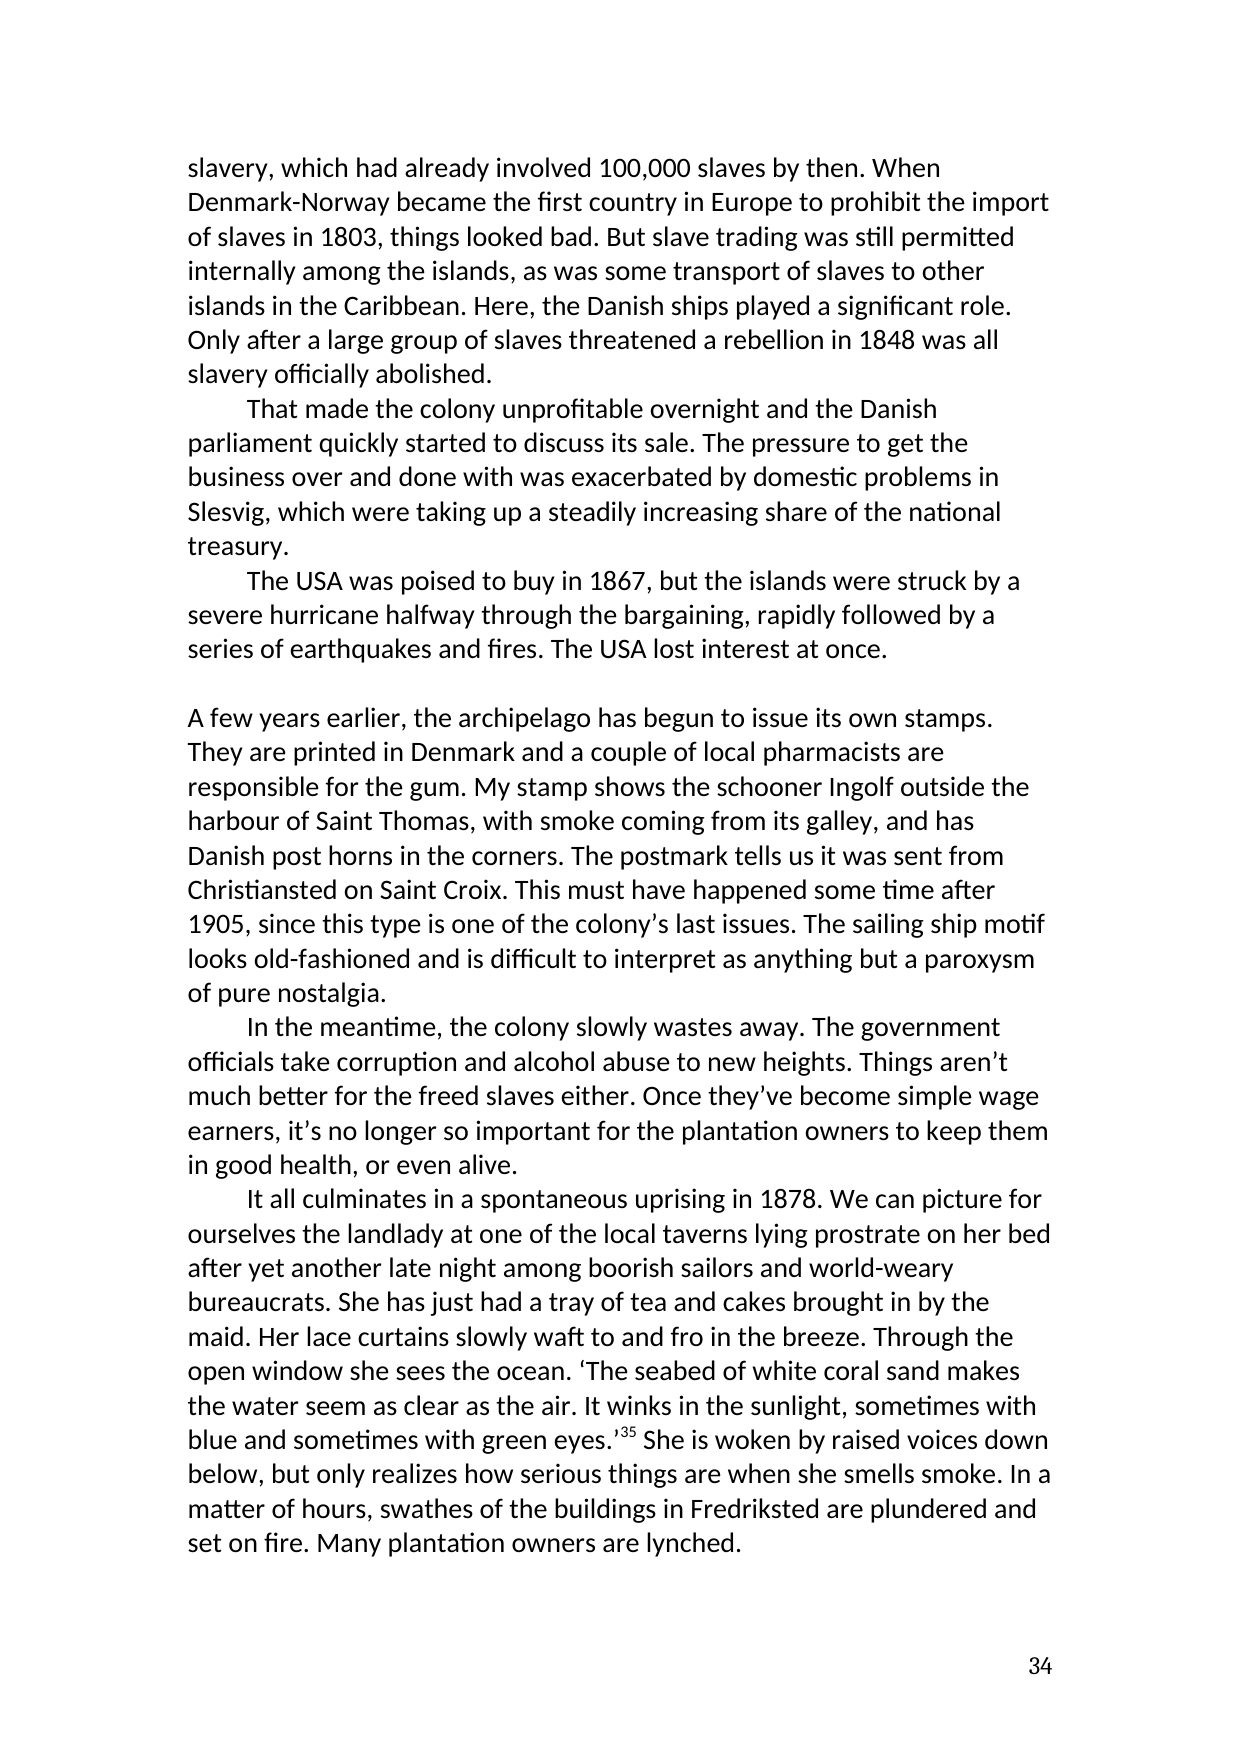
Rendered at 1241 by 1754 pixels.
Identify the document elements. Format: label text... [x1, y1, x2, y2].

text In the meantime, the colony slowly wastes away. The government officials take corruption and alcohol abuse to new heights. Things aren’t much better for the freed slaves either. Once they’ve become simple wage earners, it’s no longer so important for the plantation owners to keep them in good health, or even alive. [187, 1009, 1053, 1181]
text That made the colony unprofitable overnight and the Danish parliament quickly started to discuss its sale. The pressure to get the business over and done with was exacerbated by domestic problems in Slesvig, which were taking up a steadily increasing share of the national treasury. [289, 391, 1053, 562]
text It all culminates in a spontaneous uprising in 1878. We can picture for ourselves the landlady at one of the local taverns lying prostrate on her bed after yet another late night among boorish sailors and world-weary bureaucrats. She has just had a tray of tea and cakes brought in by the maid. Her lace curtains slowly waft to and fro in the breeze. Through the open window she sees the ocean. ‘The seabed of white coral sand makes the water seem as clear as the air. It winks in the sunlight, sometimes with blue and sometimes with green eyes.’ She is woken by raised voices down below, but only realizes how serious things are when she smells smoke. In a matter of hours, swathes of the buildings in Fredriksted are plundered and set on fire. Many plantation owners are lynched. [187, 1181, 1053, 1559]
text A few years earlier, the archipelago has begun to issue its own stamps. They are printed in Denmark and a couple of local pharmacists are responsible for the gum. My stamp shows the schooner Ingolf outside the harbour of Saint Thomas, with smoke coming from its galley, and has Danish post horns in the corners. The postmark tells us it was sent from Christiansted on Saint Croix. This must have happened some time after 1905, since this type is one of the colony’s last issues. The sailing ship motif looks old-fashioned and is difficult to interpret as anything but a paroxysm of pure nostalgia. [187, 700, 1053, 1009]
text The USA was poised to buy in 1867, but the islands were struck by a severe hurricane halfway through the bargaining, rapidly followed by a series of earthquakes and fires. The USA lost interest at once. [187, 562, 1053, 666]
